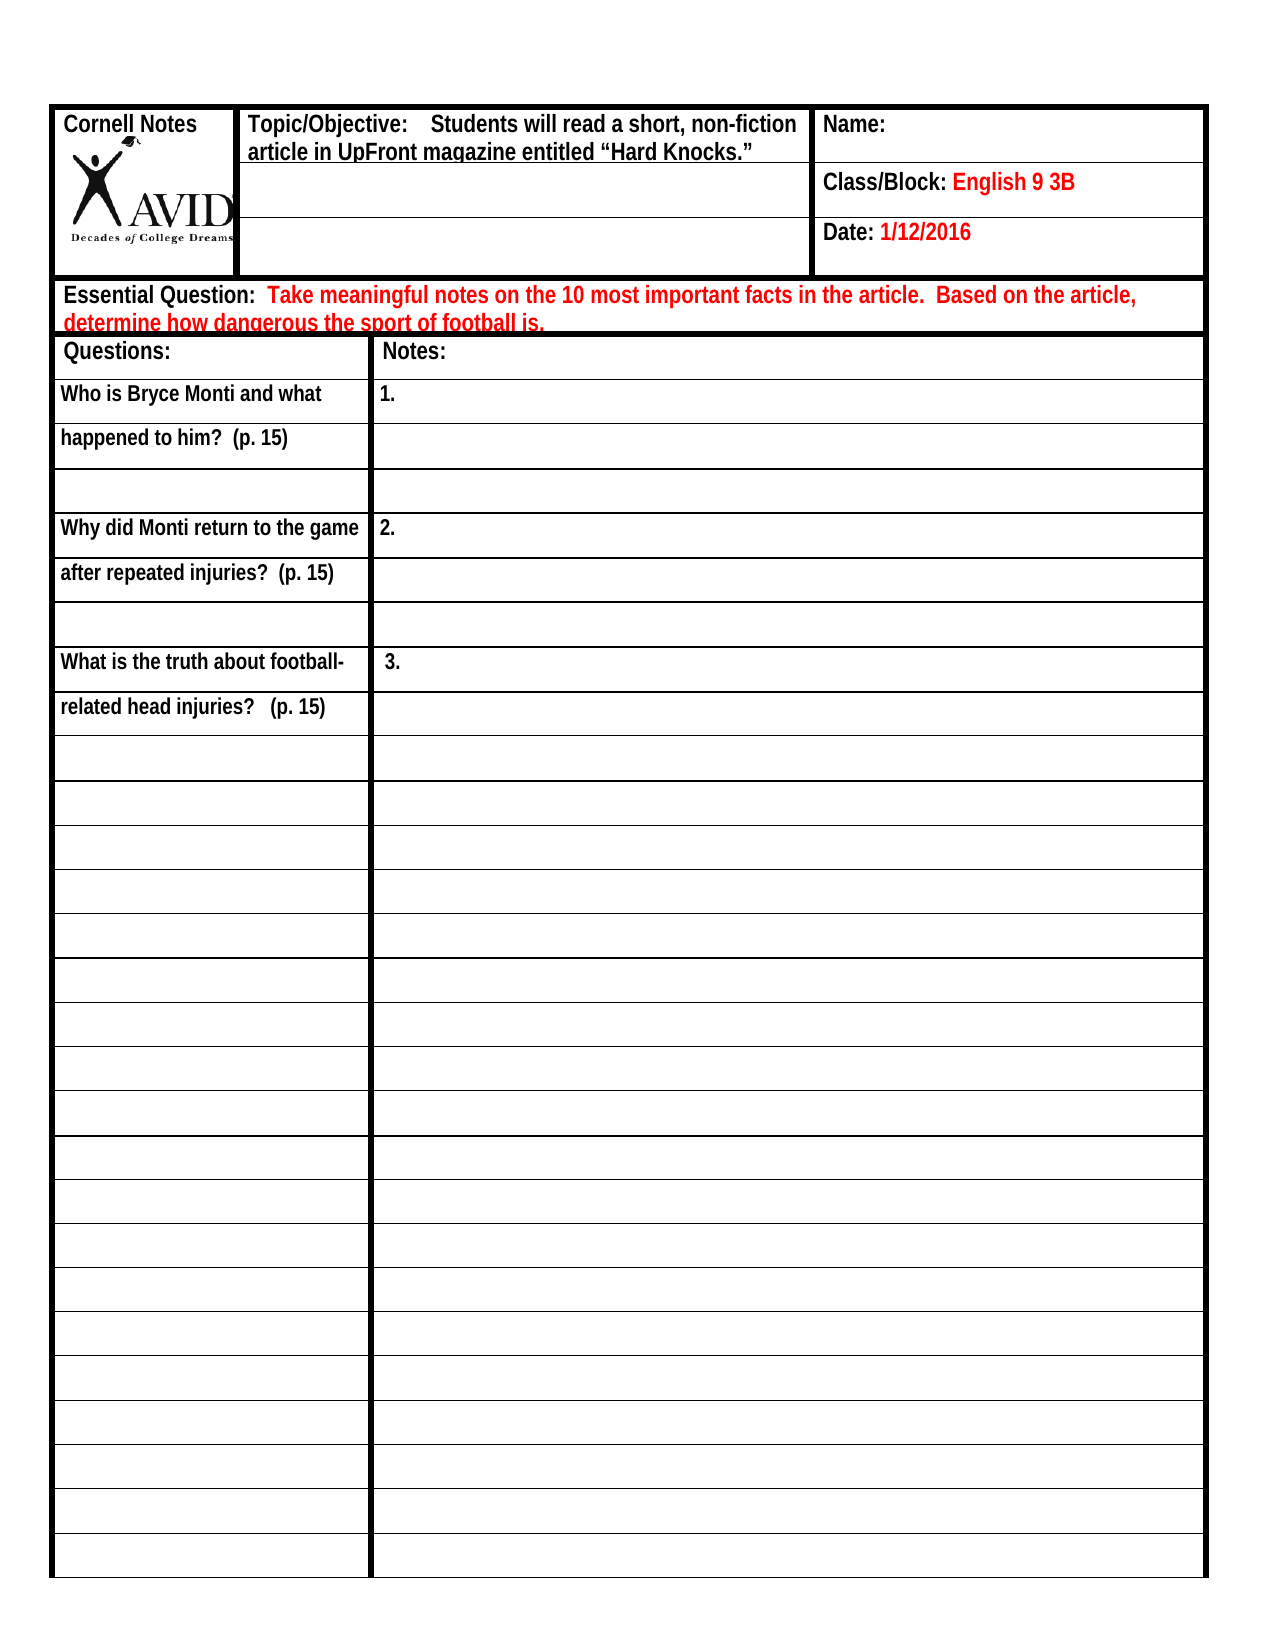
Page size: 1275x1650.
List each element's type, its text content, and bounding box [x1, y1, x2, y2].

table_cell [55, 1047, 368, 1090]
table_cell [374, 959, 1203, 1002]
table_cell related head injuries? (p. 15) [55, 693, 368, 735]
table_cell [55, 914, 368, 957]
table_cell [374, 1224, 1203, 1267]
table_cell 2. [374, 514, 1203, 557]
table_cell [374, 1489, 1203, 1532]
table_cell [374, 693, 1203, 735]
table_cell [374, 470, 1203, 512]
table_cell [240, 218, 809, 275]
table_cell [374, 424, 1203, 468]
table_cell [55, 1312, 368, 1355]
table_cell Essential Question: Take meaningful notes on the 10 most important facts in the article. Based on the article, determine how dangerous the sport of football is. [55, 281, 1203, 331]
table_cell [55, 826, 368, 869]
table_cell Notes: [374, 337, 1203, 379]
table_cell [55, 1401, 368, 1444]
table_cell [55, 1534, 368, 1577]
table_cell [55, 1091, 368, 1134]
table_header Topic/Objective: Students will read a short, non-fiction article in UpFront magazine entitled “Hard Knocks.” [240, 110, 809, 162]
table_cell [374, 559, 1203, 601]
table_cell after repeated injuries? (p. 15) [55, 559, 368, 601]
table_cell [374, 1312, 1203, 1355]
table_cell [55, 470, 368, 512]
table_cell [55, 1180, 368, 1223]
table_cell [55, 959, 368, 1002]
table_cell [374, 1268, 1203, 1311]
table_cell [55, 1489, 368, 1532]
table_cell [374, 782, 1203, 825]
table_cell [55, 870, 368, 913]
table_header Name: [815, 110, 1203, 162]
table_cell Questions: [55, 337, 368, 379]
table_cell [374, 1091, 1203, 1134]
table_cell [55, 1356, 368, 1400]
table_cell [55, 782, 368, 825]
table_cell Who is Bryce Monti and what [55, 380, 368, 423]
table_cell [55, 1003, 368, 1046]
table_cell [55, 1137, 368, 1179]
table_cell Why did Monti return to the game [55, 514, 368, 557]
table_cell [374, 603, 1203, 646]
table_cell [374, 870, 1203, 913]
table_cell What is the truth about football- [55, 648, 368, 691]
table_cell 1. [374, 380, 1203, 423]
table_cell [240, 163, 809, 217]
table_cell [55, 1445, 368, 1488]
table_cell [374, 914, 1203, 957]
table_cell [374, 1003, 1203, 1046]
table_cell [374, 1137, 1203, 1179]
table_cell [55, 603, 368, 646]
table_cell happened to him? (p. 15) [55, 424, 368, 468]
table_cell [374, 826, 1203, 869]
table_cell Class/Block: English 9 3B [815, 163, 1203, 217]
table_cell 3. [374, 648, 1203, 691]
table_cell [55, 1224, 368, 1267]
table_cell [374, 1180, 1203, 1223]
table_cell [55, 736, 368, 780]
table_cell [374, 1445, 1203, 1488]
table_cell [374, 1534, 1203, 1577]
table_cell [374, 736, 1203, 780]
table_cell [55, 1268, 368, 1311]
table_cell [374, 1401, 1203, 1444]
table_cell Date: 1/12/2016 [815, 218, 1203, 275]
table_cell [374, 1047, 1203, 1090]
table_cell [374, 1356, 1203, 1400]
table_header Cornell Notes [55, 110, 233, 275]
